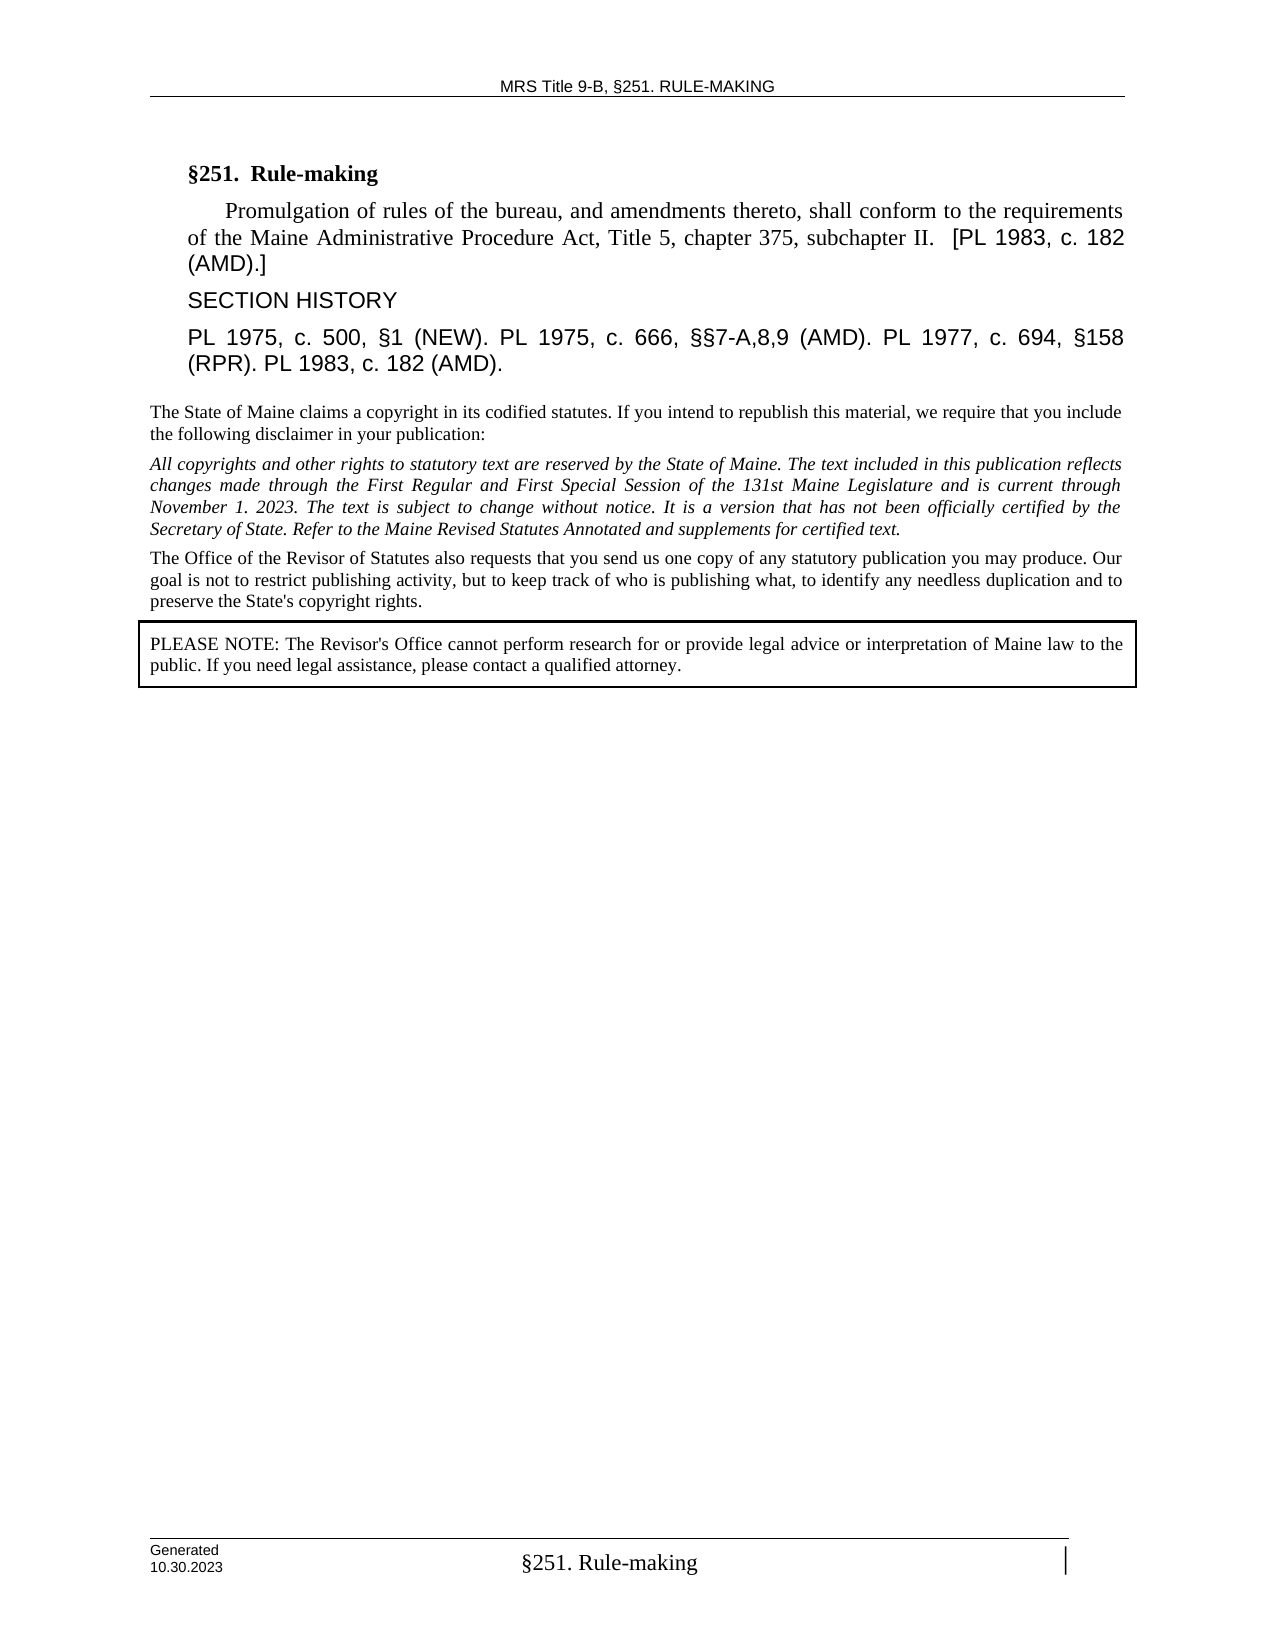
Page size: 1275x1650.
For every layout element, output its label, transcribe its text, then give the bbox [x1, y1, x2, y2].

text All copyrights and other rights to statutory text are reserved by the State of Maine. The text included in this publication reflects changes made through the First Regular and First Special Session of the 131st Maine Legislature and is current through November 1. 2023 . The text is subject to change without notice. It is a version that has not been officially certified by the Secretary of State. Refer to the Maine Revised Statutes Annotated and supplements for certified text. [150, 453, 1125, 539]
text SECTION HISTORY [187, 287, 1125, 313]
text PL 1975, c. 500, §1 (NEW). PL 1975, c. 666, §§7-A,8,9 (AMD). PL 1977, c. 694, §158 (RPR). PL 1983, c. 182 (AMD). [187, 323, 1125, 376]
text §251. Rule-making [187, 160, 1125, 187]
text Promulgation of rules of the bureau, and amendments thereto, shall conform to the requirements of the Maine Administrative Procedure Act, Title 5, chapter 375, subchapter II. [PL 1983, c. 182 (AMD).] [187, 197, 1125, 276]
text The State of Maine claims a copyright in its codified statutes. If you intend to republish this material, we require that you include the following disclaimer in your publication: [150, 401, 1125, 444]
text The Office of the Revisor of Statutes also requests that you send us one copy of any statutory publication you may produce. Our goal is not to restrict publishing activity, but to keep track of who is publishing what, to identify any needless duplication and to preserve the State's copyright rights. [150, 547, 1125, 612]
text PLEASE NOTE: The Revisor's Office cannot perform research for or provide legal advice or interpretation of Maine law to the public. If you need legal assistance, please contact a qualified attorney. [140, 623, 1135, 686]
